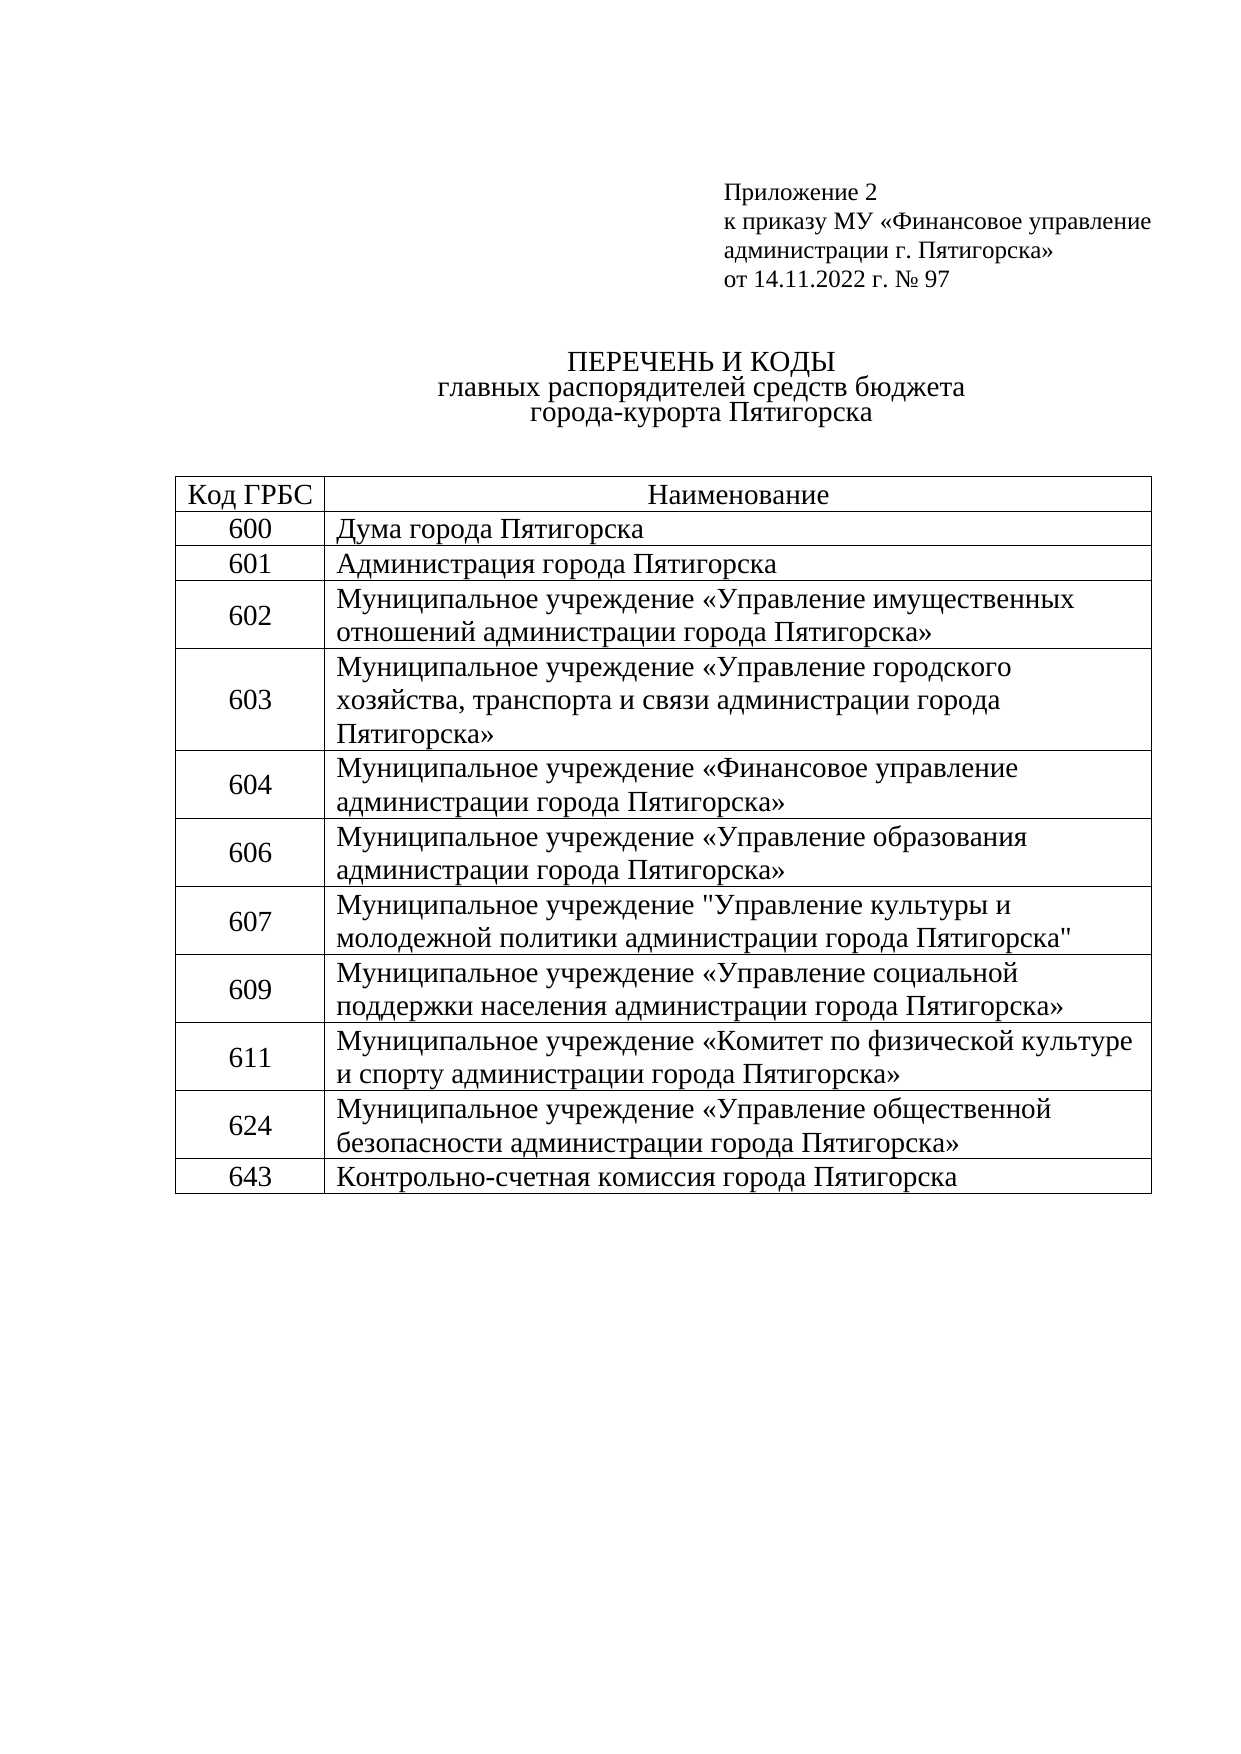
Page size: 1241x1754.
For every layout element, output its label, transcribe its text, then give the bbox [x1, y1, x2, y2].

table_cell 600 [176, 512, 324, 545]
table_cell Муниципальное учреждение «Финансовое управление администрации города Пятигорска» [325, 751, 1151, 818]
table_cell 601 [176, 546, 324, 580]
table_cell Контрольно-счетная комиссия города Пятигорска [325, 1159, 1151, 1193]
table_cell 611 [176, 1023, 324, 1090]
table_cell Муниципальное учреждение «Управление городского хозяйства, транспорта и связи администрации города Пятигорска» [325, 649, 1151, 749]
table_header Наименование [325, 477, 1151, 511]
table_cell Муниципальное учреждение «Управление социальной поддержки населения администрации города Пятигорска» [325, 955, 1151, 1022]
table_cell 609 [176, 955, 324, 1022]
text города-курорта Пятигорска [177, 401, 1152, 426]
text ПЕРЕЧЕНЬ И КОДЫ [177, 351, 1152, 376]
table_cell 603 [176, 649, 324, 749]
table_cell 607 [176, 887, 324, 954]
table_header Код ГРБС [176, 477, 324, 511]
table_cell 643 [176, 1159, 324, 1193]
table_cell Муниципальное учреждение «Комитет по физической культуре и спорту администрации города Пятигорска» [325, 1023, 1151, 1090]
table_cell Дума города Пятигорска [325, 512, 1151, 545]
table_cell Муниципальное учреждение «Управление образования администрации города Пятигорска» [325, 819, 1151, 886]
table_cell 602 [176, 581, 324, 648]
text главных распорядителей средств бюджета [177, 376, 1152, 401]
table_cell Муниципальное учреждение "Управление культуры и молодежной политики администрации города Пятигорска" [325, 887, 1151, 954]
text Приложение 2 [723, 177, 1152, 206]
table_cell 624 [176, 1091, 324, 1158]
table_cell Муниципальное учреждение «Управление имущественных отношений администрации города Пятигорска» [325, 581, 1151, 648]
table_cell Муниципальное учреждение «Управление общественной безопасности администрации города Пятигорска» [325, 1091, 1151, 1158]
text к приказу МУ «Финансовое управление администрации г. Пятигорска» [723, 206, 1152, 264]
table_cell Администрация города Пятигорска [325, 546, 1151, 580]
text от 14.11.2022 г. № 97 [723, 264, 1152, 292]
table_cell 606 [176, 819, 324, 886]
table_cell 604 [176, 751, 324, 818]
